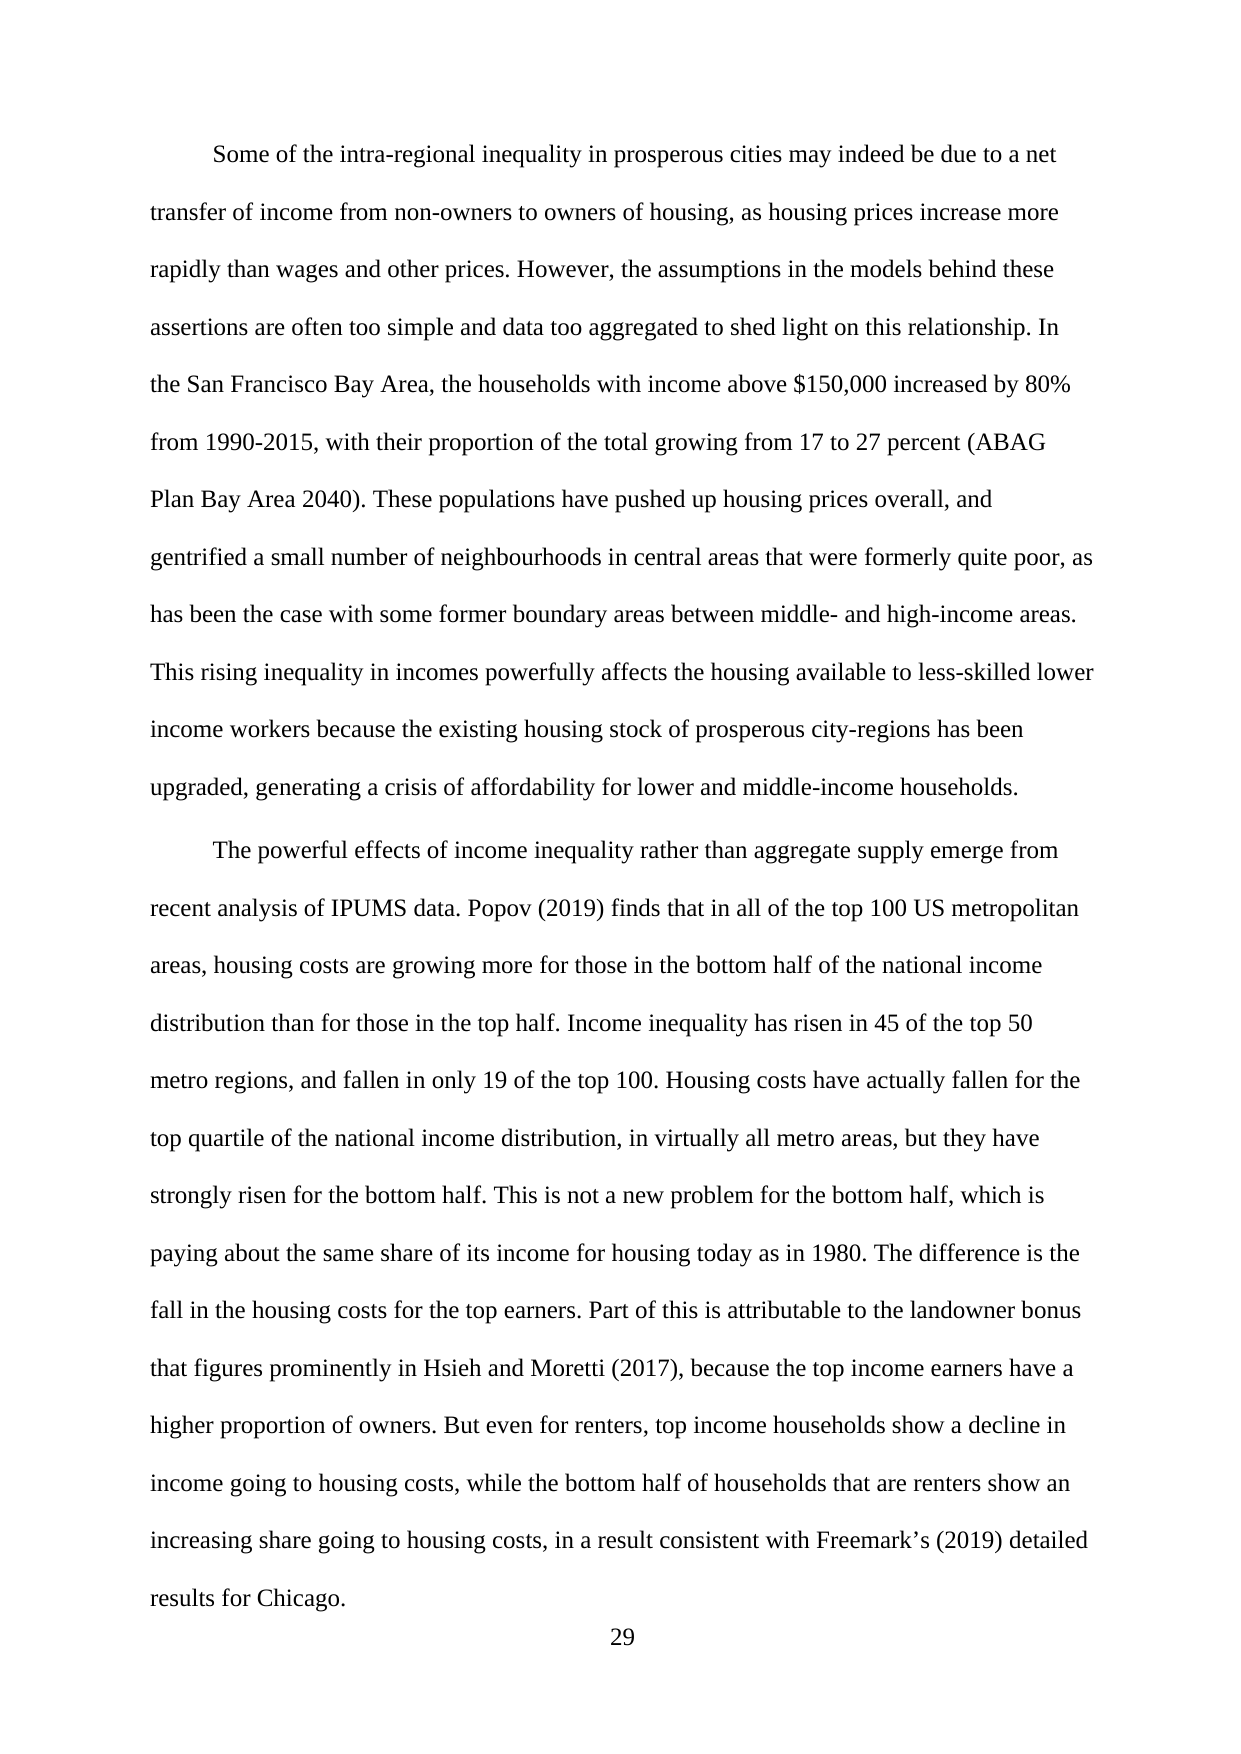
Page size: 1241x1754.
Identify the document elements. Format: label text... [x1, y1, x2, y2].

text Some of the intra-regional inequality in prosperous cities may indeed be due to a net transfer of income from non-owners to owners of housing, as housing prices increase more rapidly than wages and other prices. However, the assumptions in the models behind these assertions are often too simple and data too aggregated to shed light on this relationship. In the San Francisco Bay Area, the households with income above $150,000 increased by 80% from 1990-2015, with their proportion of the total growing from 17 to 27 percent (ABAG Plan Bay Area 2040). These populations have pushed up housing prices overall, and gentrified a small number of neighbourhoods in central areas that were formerly quite poor, as has been the case with some former boundary areas between middle- and high-income areas. This rising inequality in incomes powerfully affects the housing available to less-skilled lower income workers because the existing housing stock of prosperous city-regions has been upgraded, generating a crisis of affordability for lower and middle-income households. [150, 139, 1095, 801]
text The powerful effects of income inequality rather than aggregate supply emerge from recent analysis of IPUMS data. Popov (2019) finds that in all of the top 100 US metropolitan areas, housing costs are growing more for those in the bottom half of the national income distribution than for those in the top half. Income inequality has risen in 45 of the top 50 metro regions, and fallen in only 19 of the top 100. Housing costs have actually fallen for the top quartile of the national income distribution, in virtually all metro areas, but they have strongly risen for the bottom half. This is not a new problem for the bottom half, which is paying about the same share of its income for housing today as in 1980. The difference is the fall in the housing costs for the top earners. Part of this is attributable to the landowner bonus that figures prominently in Hsieh and Moretti (2017), because the top income earners have a higher proportion of owners. But even for renters, top income households show a decline in income going to housing costs, while the bottom half of households that are renters show an increasing share going to housing costs, in a result consistent with Freemark’s (2019) detailed results for Chicago. [150, 836, 1095, 1612]
